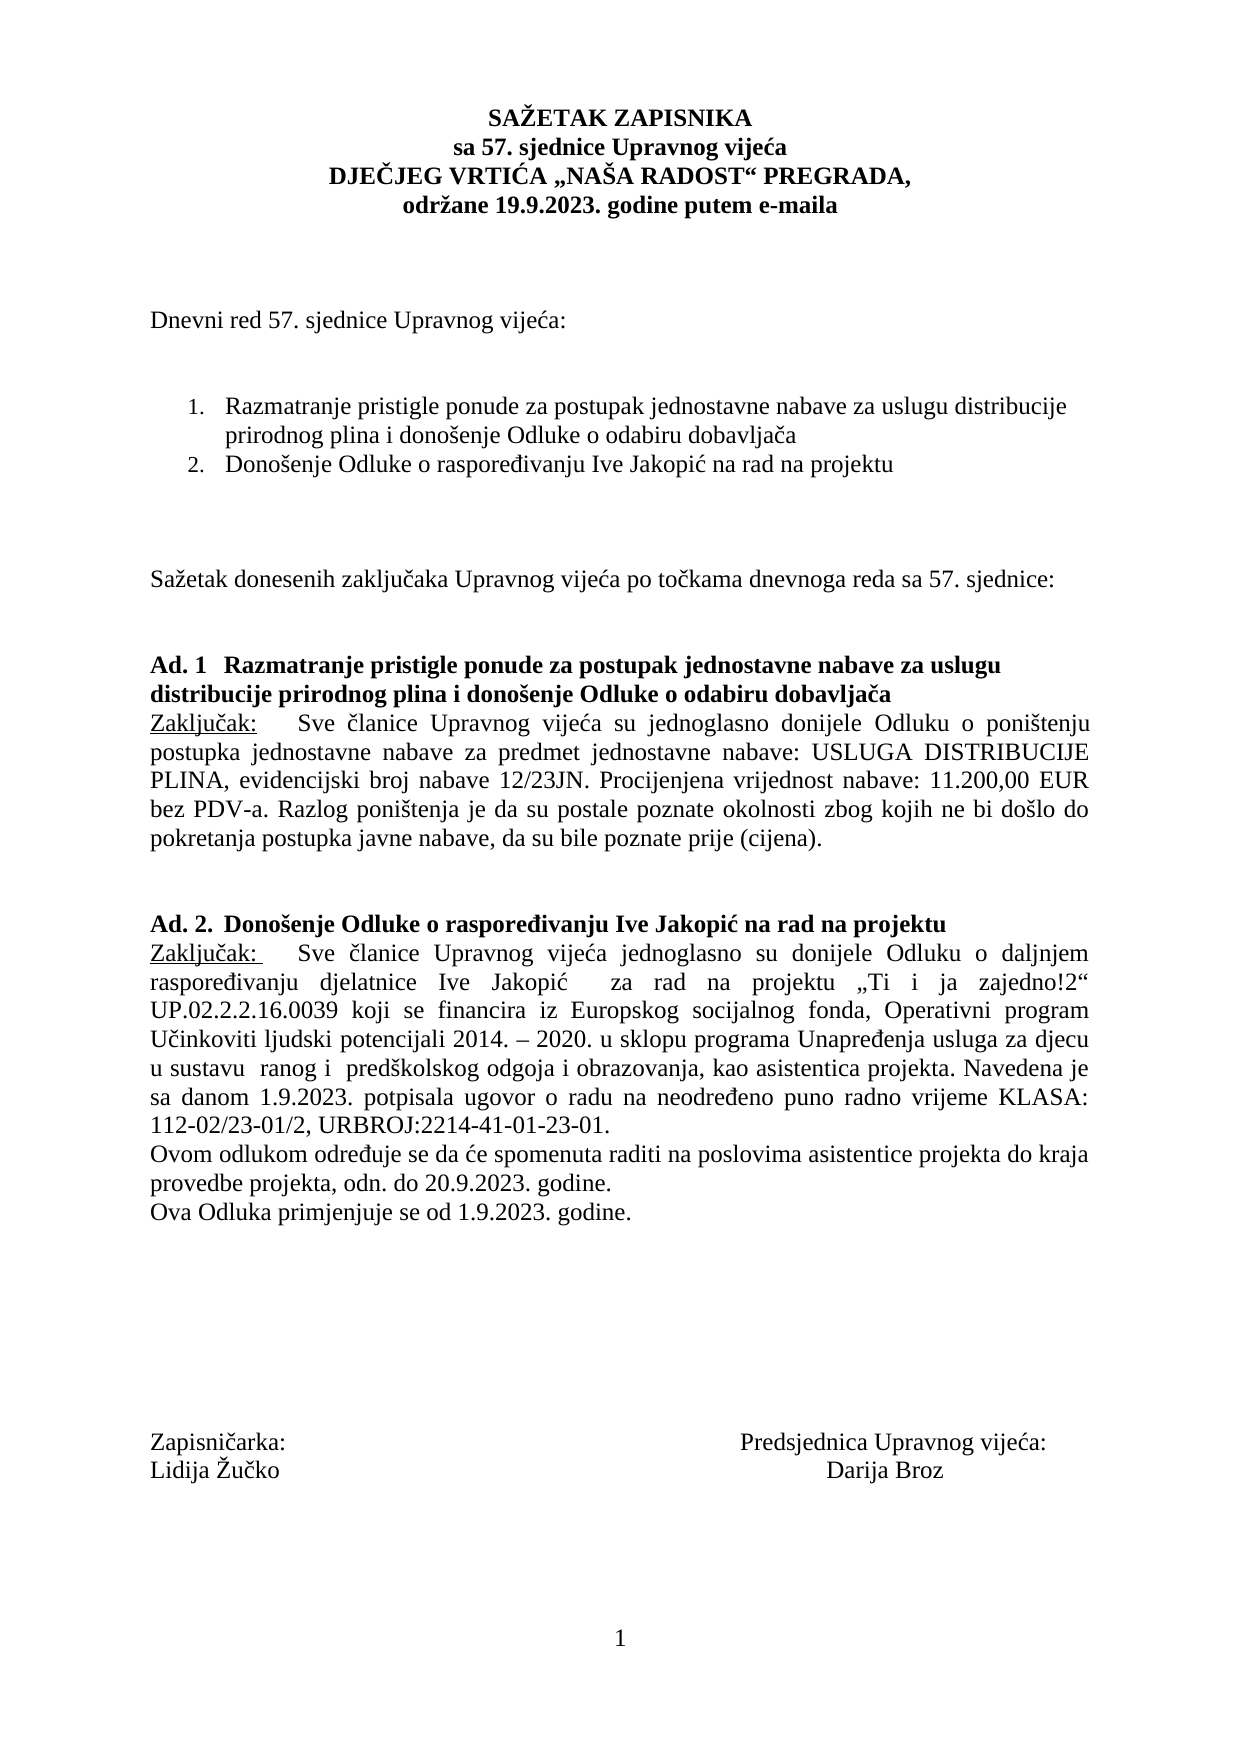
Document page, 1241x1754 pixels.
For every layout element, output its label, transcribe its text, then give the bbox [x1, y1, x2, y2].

text Lidija Žučko Darija Broz [150, 1456, 1090, 1484]
text Ad. 2. Donošenje Odluke o raspoređivanju Ive Jakopić na rad na projektu [150, 909, 1090, 938]
text Zaključak: Sve članice Upravnog vijeća jednoglasno su donijele Odluku o daljnjem raspoređivanju djelatnice Ive Jakopić za rad na projektu „Ti i ja zajedno!2“ UP.02.2.2.16.0039 koji se financira iz Europskog socijalnog fonda, Operativni program Učinkoviti ljudski potencijali 2014. – 2020. u sklopu programa Unapređenja usluga za djecu u sustavu ranog i predškolskog odgoja i obrazovanja, kao asistentica projekta. Navedena je sa danom 1.9.2023. potpisala ugovor o radu na neodređeno puno radno vrijeme KLASA: 112-02/23-01/2, URBROJ:2214-41-01-23-01. [150, 938, 1090, 1139]
text Sažetak donesenih zaključaka Upravnog vijeća po točkama dnevnoga reda sa 57. sjednice: [150, 564, 1090, 593]
text SAŽETAK ZAPISNIKA [150, 103, 1090, 132]
text Zapisničarka: Predsjednica Upravnog vijeća: [150, 1427, 1090, 1456]
text Zaključak: Sve članice Upravnog vijeća su jednoglasno donijele Odluku o poništenju postupka jednostavne nabave za predmet jednostavne nabave: USLUGA DISTRIBUCIJE PLINA, evidencijski broj nabave 12/23JN. Procijenjena vrijednost nabave: 11.200,00 EUR bez PDV-a. Razlog poništenja je da su postale poznate okolnosti zbog kojih ne bi došlo do pokretanja postupka javne nabave, da su bile poznate prije (cijena). [150, 708, 1090, 852]
text Dnevni red 57. sjednice Upravnog vijeća: [150, 305, 1090, 333]
text sa 57. sjednice Upravnog vijeća [150, 132, 1090, 161]
text Ad. 1 Razmatranje pristigle ponude za postupak jednostavne nabave za uslugu distribucije prirodnog plina i donošenje Odluke o odabiru dobavljača [150, 651, 1090, 708]
text Ovom odlukom određuje se da će spomenuta raditi na poslovima asistentice projekta do kraja provedbe projekta, odn. do 20.9.2023. godine. [150, 1139, 1090, 1197]
text DJEČJEG VRTIĆA „NAŠA RADOST“ PREGRADA, [150, 161, 1090, 190]
list Donošenje Odluke o raspoređivanju Ive Jakopić na rad na projektu [187, 449, 1090, 478]
text Ova Odluka primjenjuje se od 1.9.2023. godine. [150, 1197, 1090, 1226]
text održane 19.9.2023. godine putem e-maila [150, 190, 1090, 218]
list Razmatranje pristigle ponude za postupak jednostavne nabave za uslugu distribucije prirodnog plina i donošenje Odluke o odabiru dobavljača [187, 391, 1090, 449]
